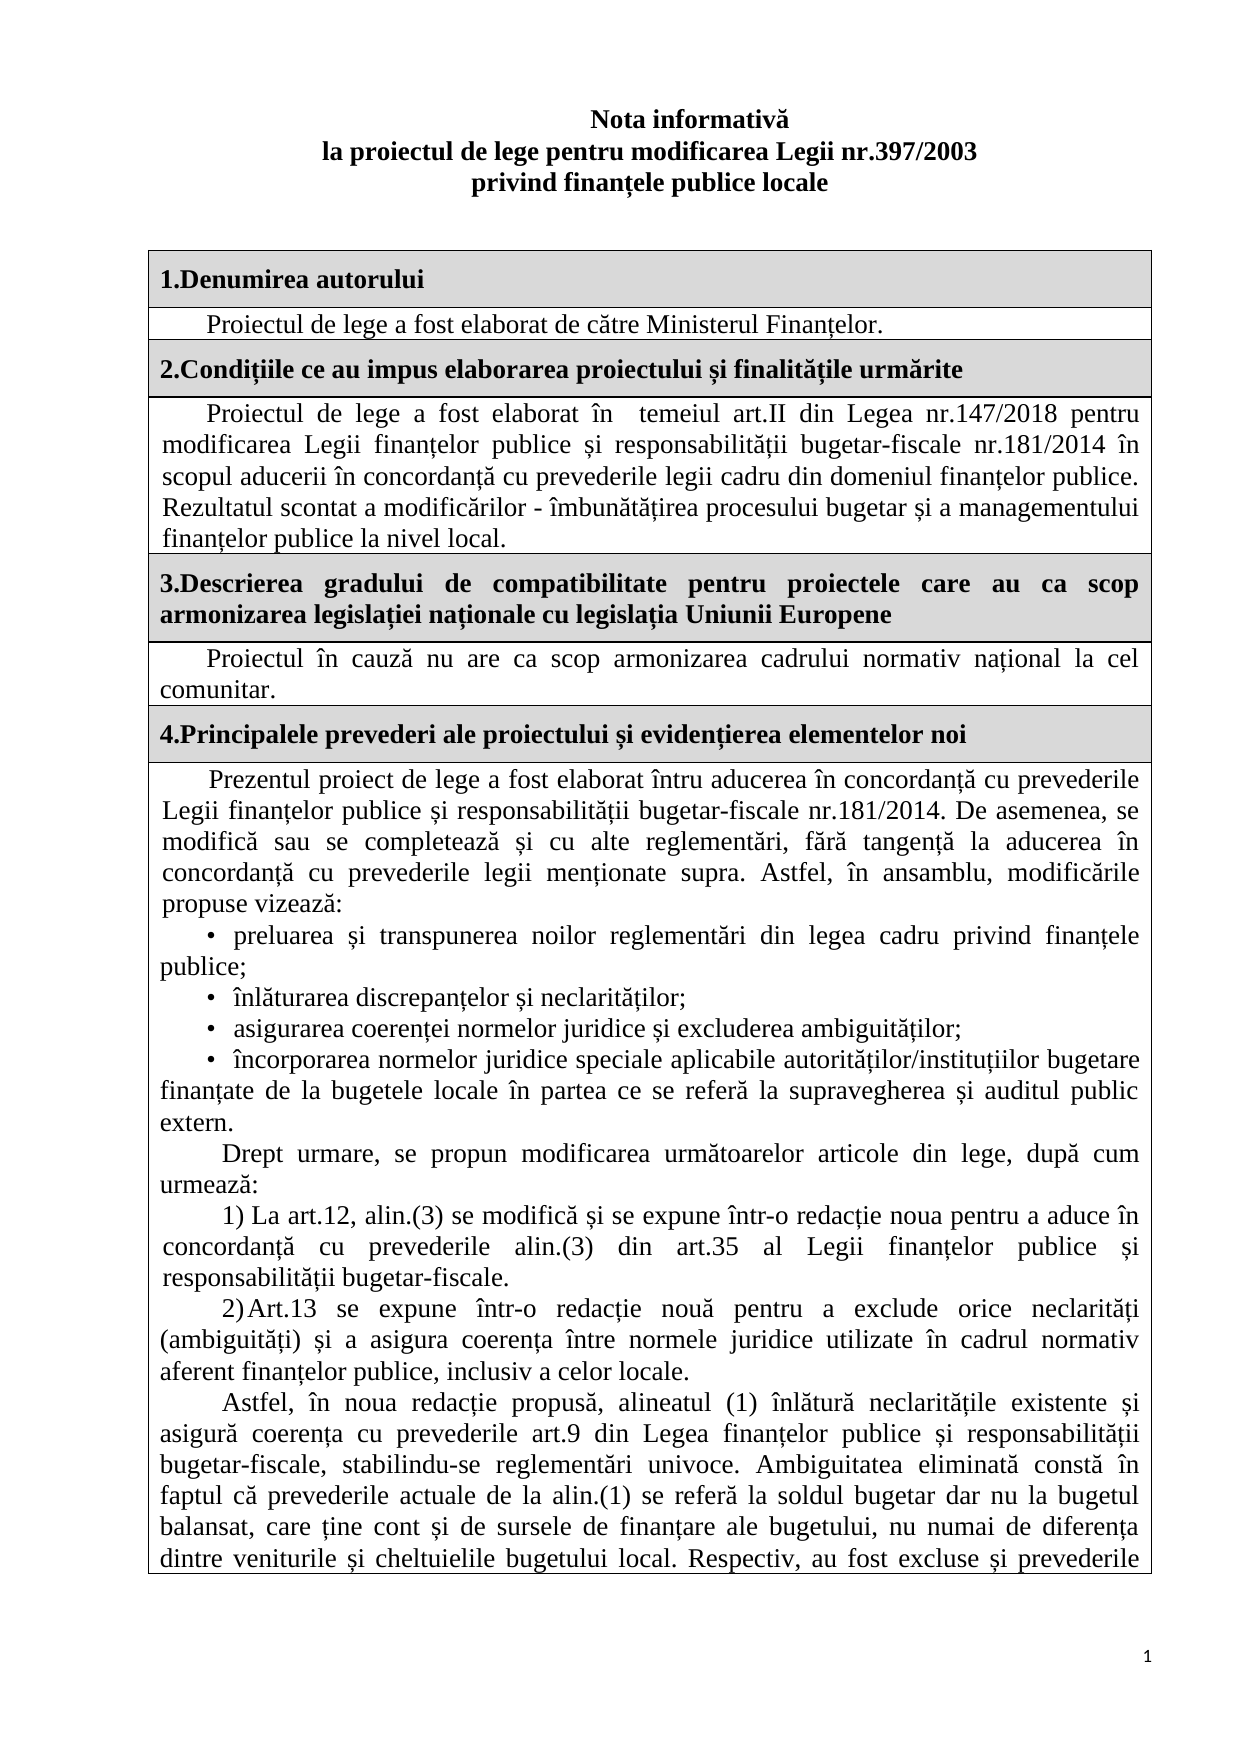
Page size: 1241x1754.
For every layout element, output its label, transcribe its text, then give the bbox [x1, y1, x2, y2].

text privind finanțele publice locale [148, 166, 1152, 197]
table_cell Proiectul de lege a fost elaborat în temeiul art.II din Legea nr.147/2018 pentru modificarea Legii finanțelor publice și responsabilității bugetar-fiscale nr.181/2014 în scopul aducerii în concordanță cu prevederile legii cadru din domeniul finanțelor publice. Rezultatul scontat a modificărilor - îmbunătățirea procesului bugetar și a managementului finanțelor publice la nivel local. [149, 398, 1151, 553]
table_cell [149, 763, 1151, 1573]
table_cell Proiectul de lege a fost elaborat de către Ministerul Finanțelor. [149, 308, 1151, 339]
text Nota informativă [148, 103, 1152, 134]
table_cell 4.Principalele prevederi ale proiectului și evidențierea elementelor noi [149, 706, 1151, 762]
table_cell 3.Descrierea gradului de compatibilitate pentru proiectele care au ca scop armonizarea legislației naționale cu legislația Uniunii Europene [149, 554, 1151, 641]
table_cell Proiectul în cauză nu are ca scop armonizarea cadrului normativ național la cel comunitar. [149, 643, 1151, 705]
table_cell 2.Condițiile ce au impus elaborarea proiectului și finalitățile urmărite [149, 340, 1151, 396]
table_header 1.Denumirea autorului [149, 251, 1151, 307]
text la proiectul de lege pentru modificarea Legii nr.397/2003 [148, 134, 1152, 166]
